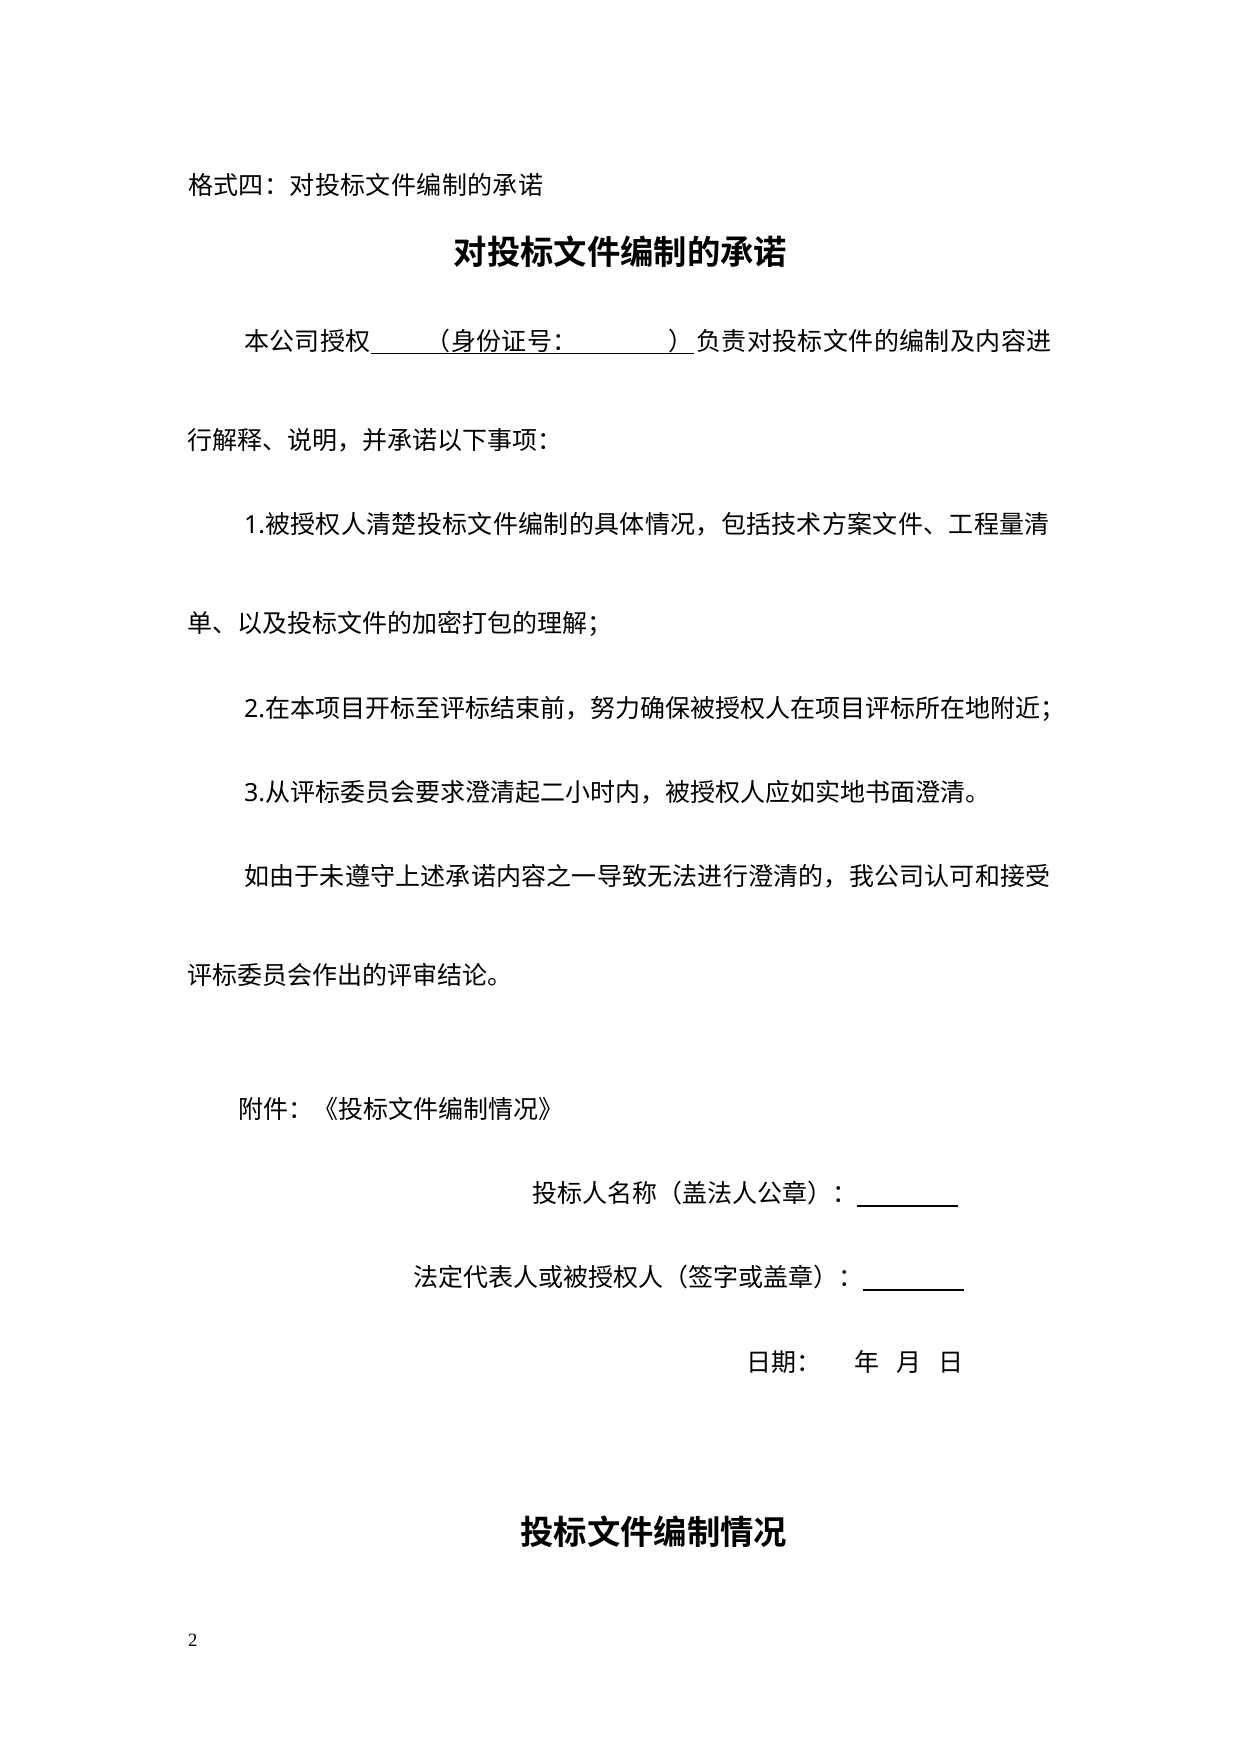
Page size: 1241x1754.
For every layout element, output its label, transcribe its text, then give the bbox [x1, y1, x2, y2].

text 投标文件编制情况 [188, 1497, 1052, 1563]
text 附件：《投标文件编制情况》 [188, 1075, 1052, 1141]
text 3.从评标委员会要求澄清起二小时内，被授权人应如实地书面澄清。 [188, 757, 1052, 823]
text 格式四：对投标文件编制的承诺 [188, 151, 1052, 217]
text 2.在本项目开标至评标结束前，努力确保被授权人在项目评标所在地附近； [188, 673, 1052, 739]
text 1.被授权人清楚投标文件编制的具体情况，包括技术方案文件、工程量清单、以及投标文件的加密打包的理解； [188, 490, 1052, 655]
text 日期： 年 月 日 [188, 1327, 1052, 1393]
text 法定代表人或被授权人（签字或盖章）： [188, 1243, 1052, 1309]
text 投标人名称（盖法人公章）： [188, 1159, 1043, 1225]
text 如由于未遵守上述承诺内容之一导致无法进行澄清的，我公司认可和接受评标委员会作出的评审结论。 [188, 841, 1052, 1007]
text 本公司授权 （身份证号： ）负责对投标文件的编制及内容进行解释、说明，并承诺以下事项： [188, 307, 1052, 472]
text 对投标文件编制的承诺 [188, 217, 1052, 283]
